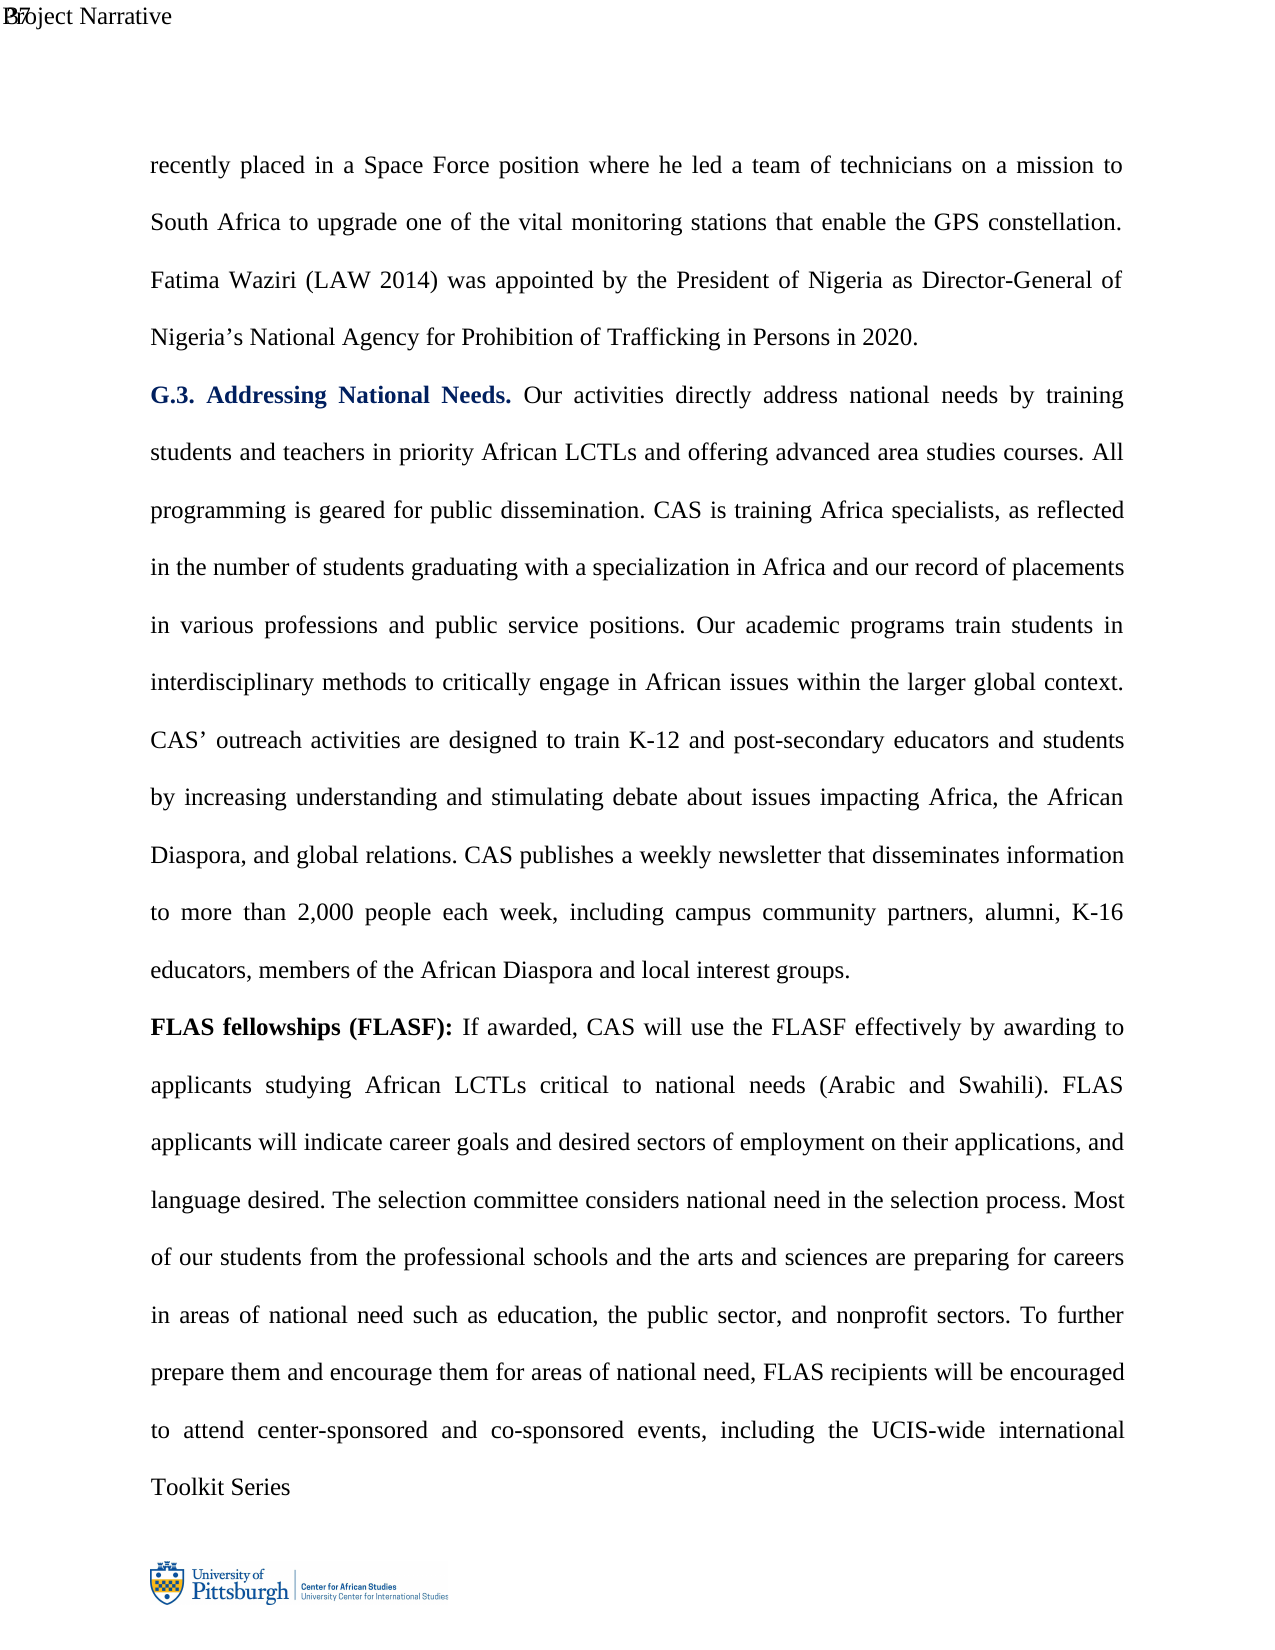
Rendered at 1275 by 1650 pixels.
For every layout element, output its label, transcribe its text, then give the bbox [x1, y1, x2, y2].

picture [150, 1561, 449, 1605]
text FLAS fellowships (FLASF): If awarded, CAS will use the FLASF effectively by awarding to applicants studying African LCTLs critical to national needs (Arabic and Swahili). FLAS applicants will indicate career goals and desired sectors of employment on their applications, and language desired. The selection committee considers national need in the selection process. Most of our students from the professional schools and the arts and sciences are preparing for careers in areas of national need such as education, the public sector, and nonprofit sectors. To further prepare them and encourage them for areas of national need, FLAS recipients will be encouraged to attend center-sponsored and co-sponsored events, including the UCIS-wide international Toolkit Series [150, 1012, 1125, 1501]
text recently placed in a Space Force position where he led a team of technicians on a mission to South Africa to upgrade one of the vital monitoring stations that enable the GPS constellation. Fatima Waziri (LAW 2014) was appointed by the President of Nigeria as Director-General of Nigeria’s National Agency for Prohibition of Trafficking in Persons in 2020. [150, 150, 1124, 351]
list Addressing National Needs. Our activities directly address national needs by training students and teachers in priority African LCTLs and offering advanced area studies courses. All programming is geared for public dissemination. CAS is training Africa specialists, as reflected in the number of students graduating with a specialization in Africa and our record of placements in various professions and public service positions. Our academic programs train students in interdisciplinary methods to critically engage in African issues within the larger global context. CAS’ outreach activities are designed to train K-12 and post-secondary educators and students by increasing understanding and stimulating debate about issues impacting Africa, the African Diaspora, and global relations. CAS publishes a weekly newsletter that disseminates information to more than 2,000 people each week, including campus community partners, alumni, K-16 educators, members of the African Diaspora and local interest groups. [150, 380, 1125, 983]
